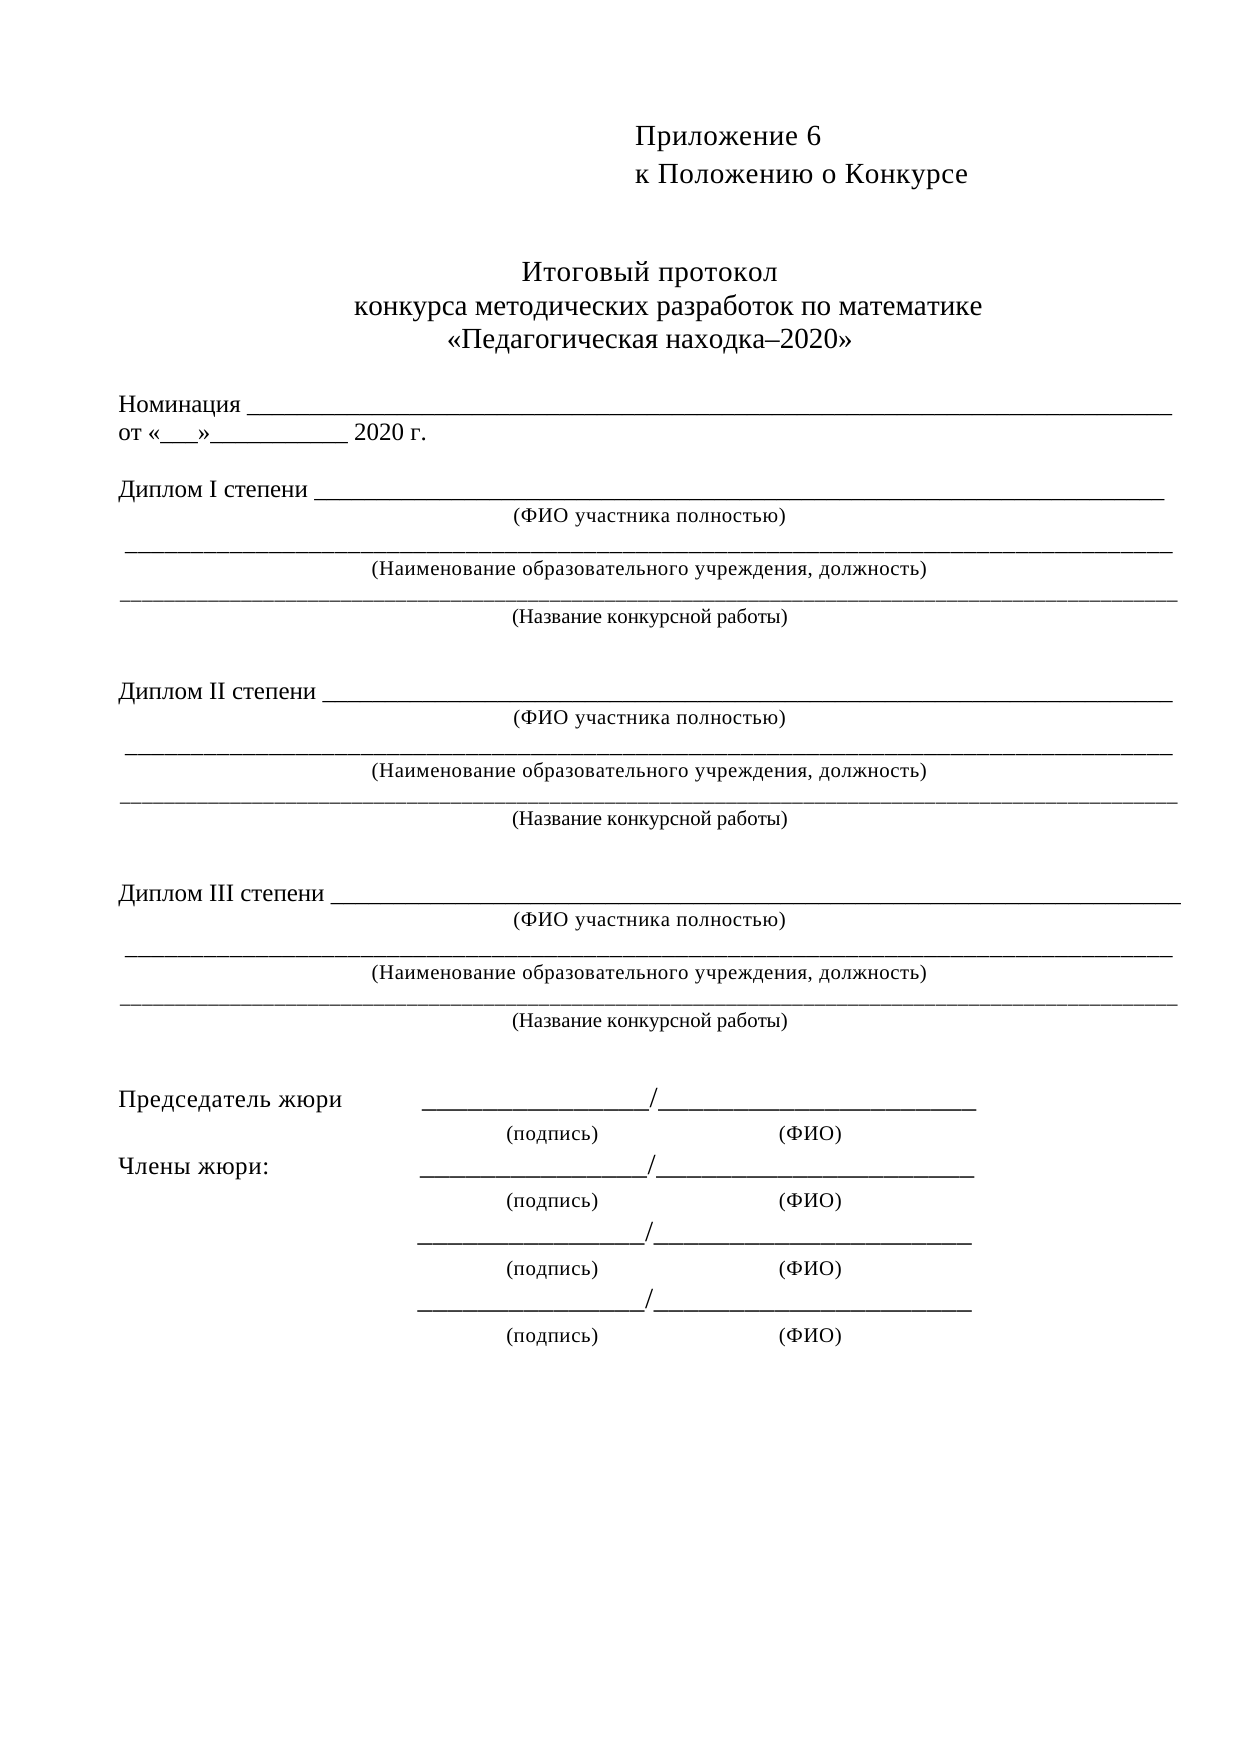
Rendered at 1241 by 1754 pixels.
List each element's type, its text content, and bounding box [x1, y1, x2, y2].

text Диплом I степени ____________________________________________________________________ [118, 474, 1181, 503]
text ________________________________________________________________________________________________ [118, 580, 1181, 604]
text (Название конкурсной работы) [118, 1008, 1181, 1032]
text Председатель жюри _______________/_____________________ [118, 1080, 1181, 1113]
text (подпись) (ФИО) [118, 1181, 1181, 1214]
text Диплом II степени ____________________________________________________________________ [118, 676, 1181, 705]
text (ФИО участника полностью) [118, 503, 1181, 527]
text конкурса методических разработок по математике «Педагогическая находка–2020» [118, 288, 1181, 355]
text (подпись) (ФИО) [118, 1113, 1181, 1147]
text (Наименование образовательного учреждения, должность) [118, 959, 1181, 984]
text Диплом III степени ____________________________________________________________________ [118, 878, 1181, 907]
text (Наименование образовательного учреждения, должность) [118, 556, 1181, 580]
text (подпись) (ФИО) [118, 1315, 1181, 1348]
text ________________________________________________________________________________________________ [118, 984, 1181, 1008]
text ________________________________________________________________________________________________ [118, 782, 1181, 806]
text от «___»___________ 2020 г. [118, 417, 1181, 446]
text Члены жюри: _______________/_____________________ [118, 1147, 1181, 1181]
text ________________________________________________________________________________ [118, 729, 1181, 758]
text _______________/_____________________ [118, 1281, 1181, 1315]
text ________________________________________________________________________________ [118, 527, 1181, 556]
text (ФИО участника полностью) [118, 705, 1181, 729]
text Приложение 6 к Положению о Конкурсе [635, 118, 1181, 190]
text (Название конкурсной работы) [118, 806, 1181, 830]
text (Название конкурсной работы) [118, 604, 1181, 628]
text ________________________________________________________________________________ [118, 931, 1181, 959]
text Итоговый протокол [118, 254, 1181, 288]
text (подпись) (ФИО) [118, 1248, 1181, 1281]
text Номинация __________________________________________________________________________ [118, 389, 1181, 417]
text _______________/_____________________ [118, 1214, 1181, 1248]
text (ФИО участника полностью) [118, 907, 1181, 931]
text (Наименование образовательного учреждения, должность) [118, 758, 1181, 782]
